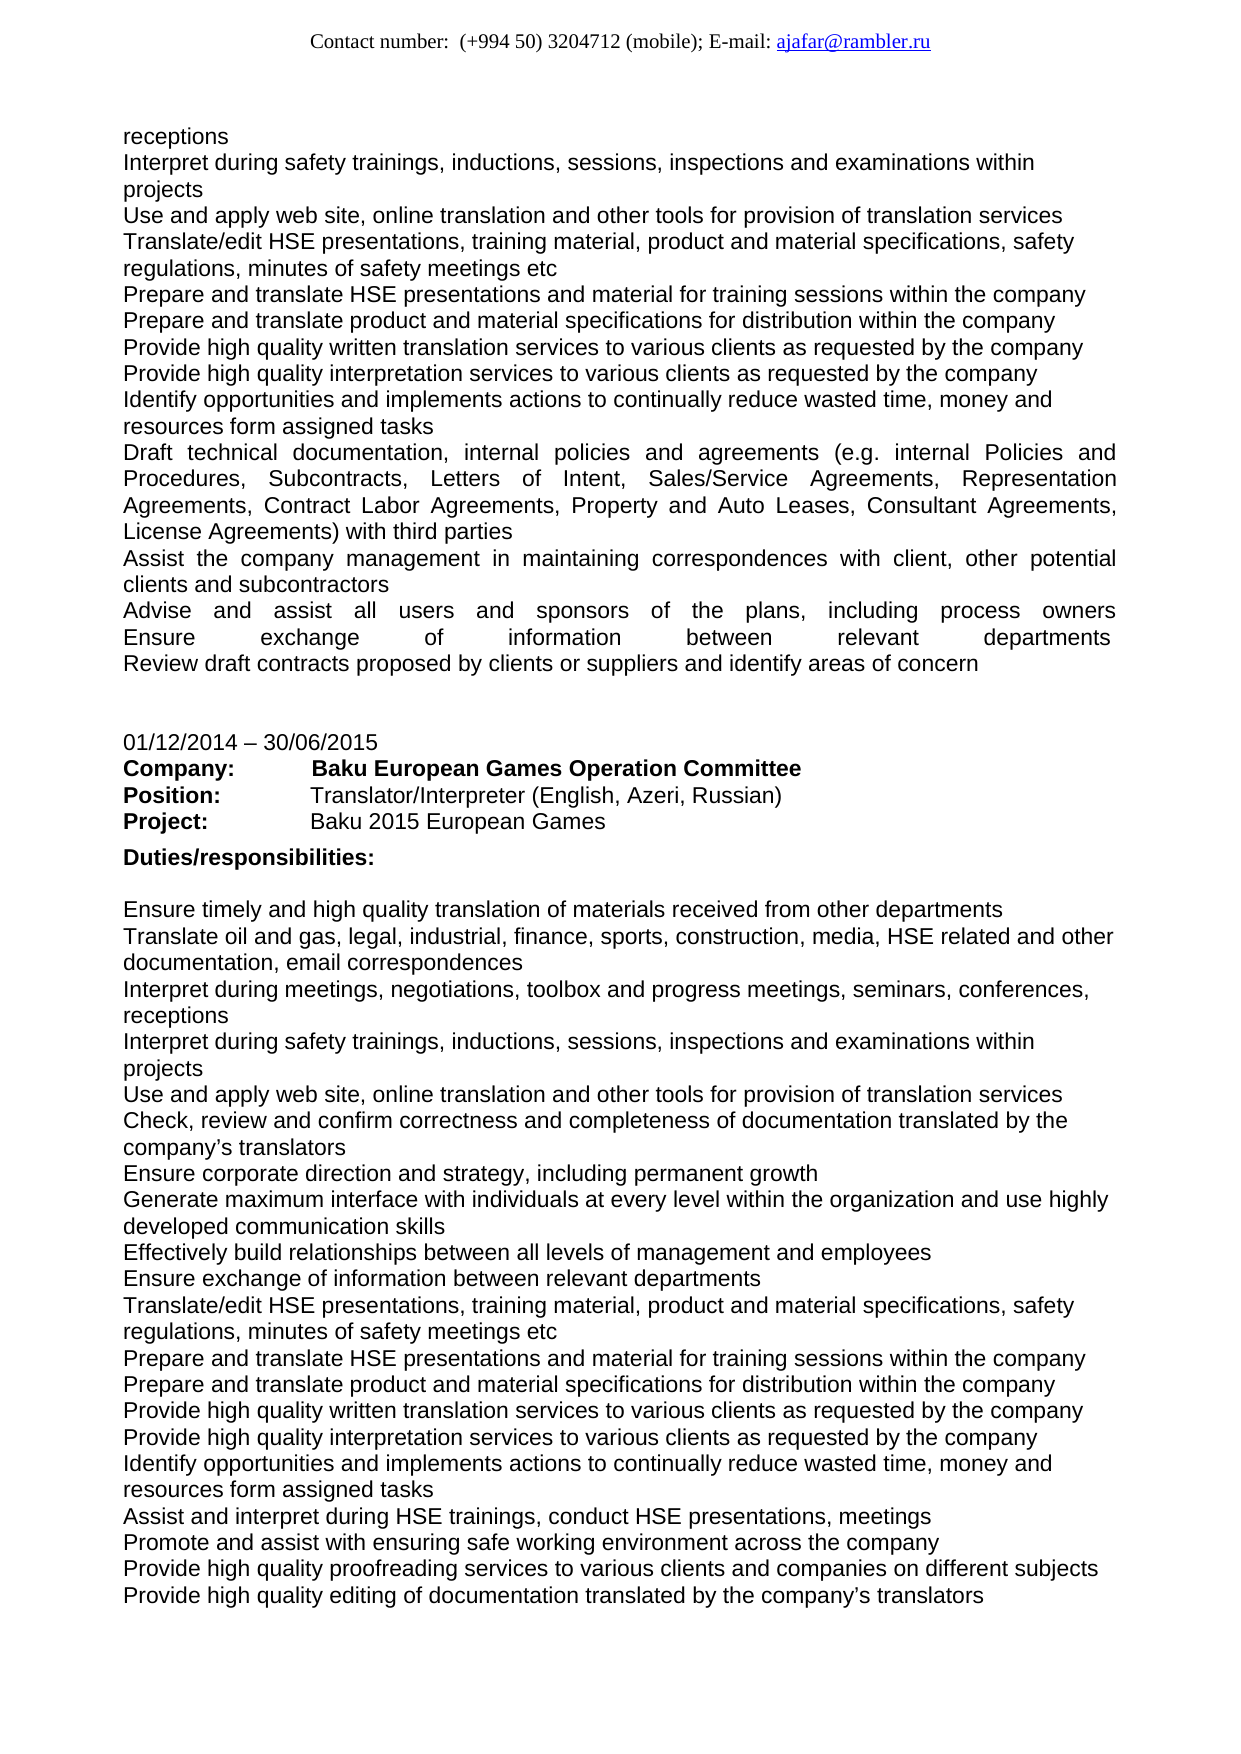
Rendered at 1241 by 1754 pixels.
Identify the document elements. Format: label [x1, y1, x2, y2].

table_cell [118, 839, 1122, 1613]
table_header [118, 118, 1122, 839]
